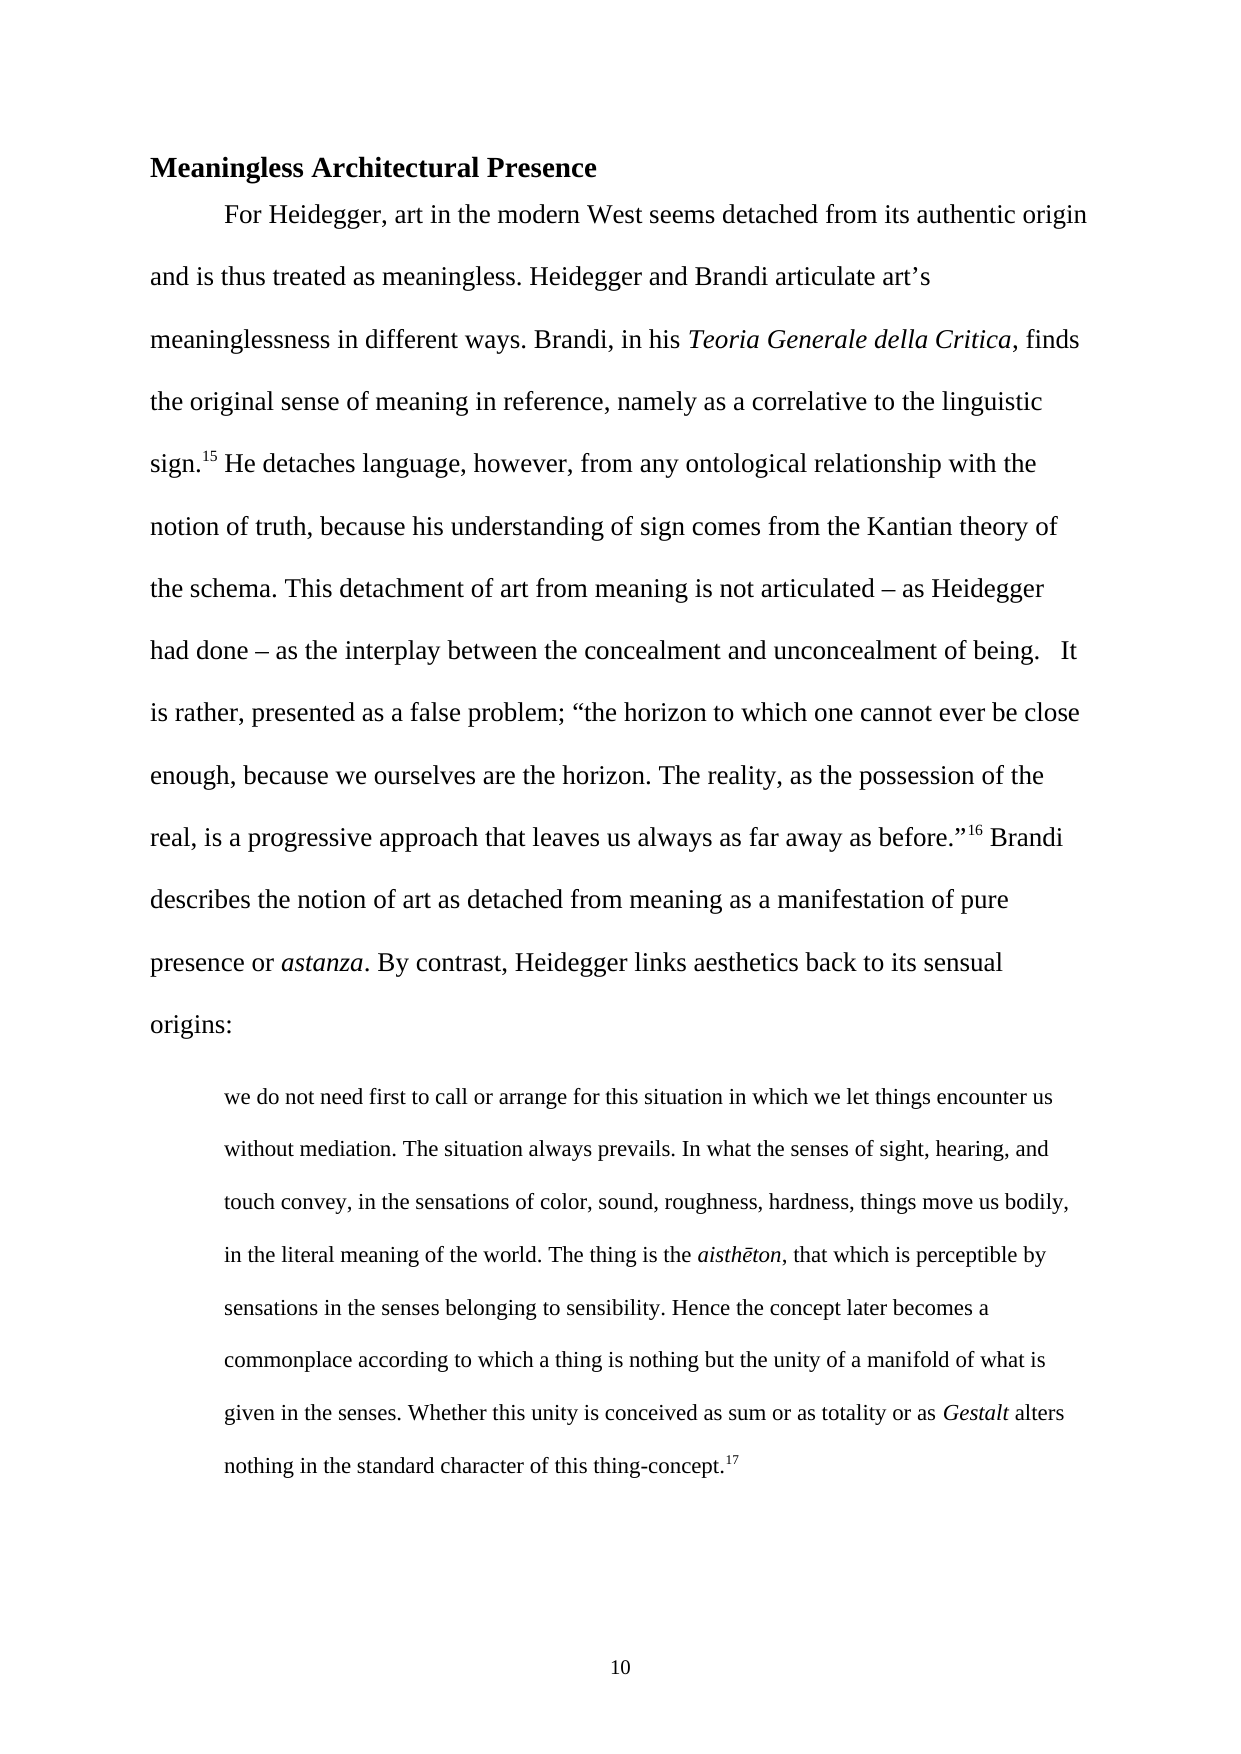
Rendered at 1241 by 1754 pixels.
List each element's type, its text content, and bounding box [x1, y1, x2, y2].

text For Heidegger, art in the modern West seems detached from its authentic origin and is thus treated as meaningless. Heidegger and Brandi articulate art’s meaninglessness in different ways. Brandi, in his Teoria Generale della Critica, finds the original sense of meaning in reference, namely as a correlative to the linguistic sign. He detaches language, however, from any ontological relationship with the notion of truth, because his understanding of sign comes from the Kantian theory of the schema. This detachment of art from meaning is not articulated – as Heidegger had done – as the interplay between the concealment and unconcealment of being. It is rather, presented as a false problem; “the horizon to which one cannot ever be close enough, because we ourselves are the horizon. The reality, as the possession of the real, is a progressive approach that leaves us always as far away as before.” Brandi describes the notion of art as detached from meaning as a manifestation of pure presence or astanza. By contrast, Heidegger links aesthetics back to its sensual origins: [150, 198, 1090, 1039]
text we do not need first to call or arrange for this situation in which we let things encounter us without mediation. The situation always prevails. In what the senses of sight, hearing, and touch convey, in the sensations of color, sound, roughness, hardness, things move us bodily, in the literal meaning of the world. The thing is the aisthēton, that which is perceptible by sensations in the senses belonging to sensibility. Hence the concept later becomes a commonplace according to which a thing is nothing but the unity of a manifold of what is given in the senses. Whether this unity is conceived as sum or as totality or as Gestalt alters nothing in the standard character of this thing-concept. [224, 1083, 1090, 1478]
subtitle Meaningless Architectural Presence [150, 150, 1090, 183]
